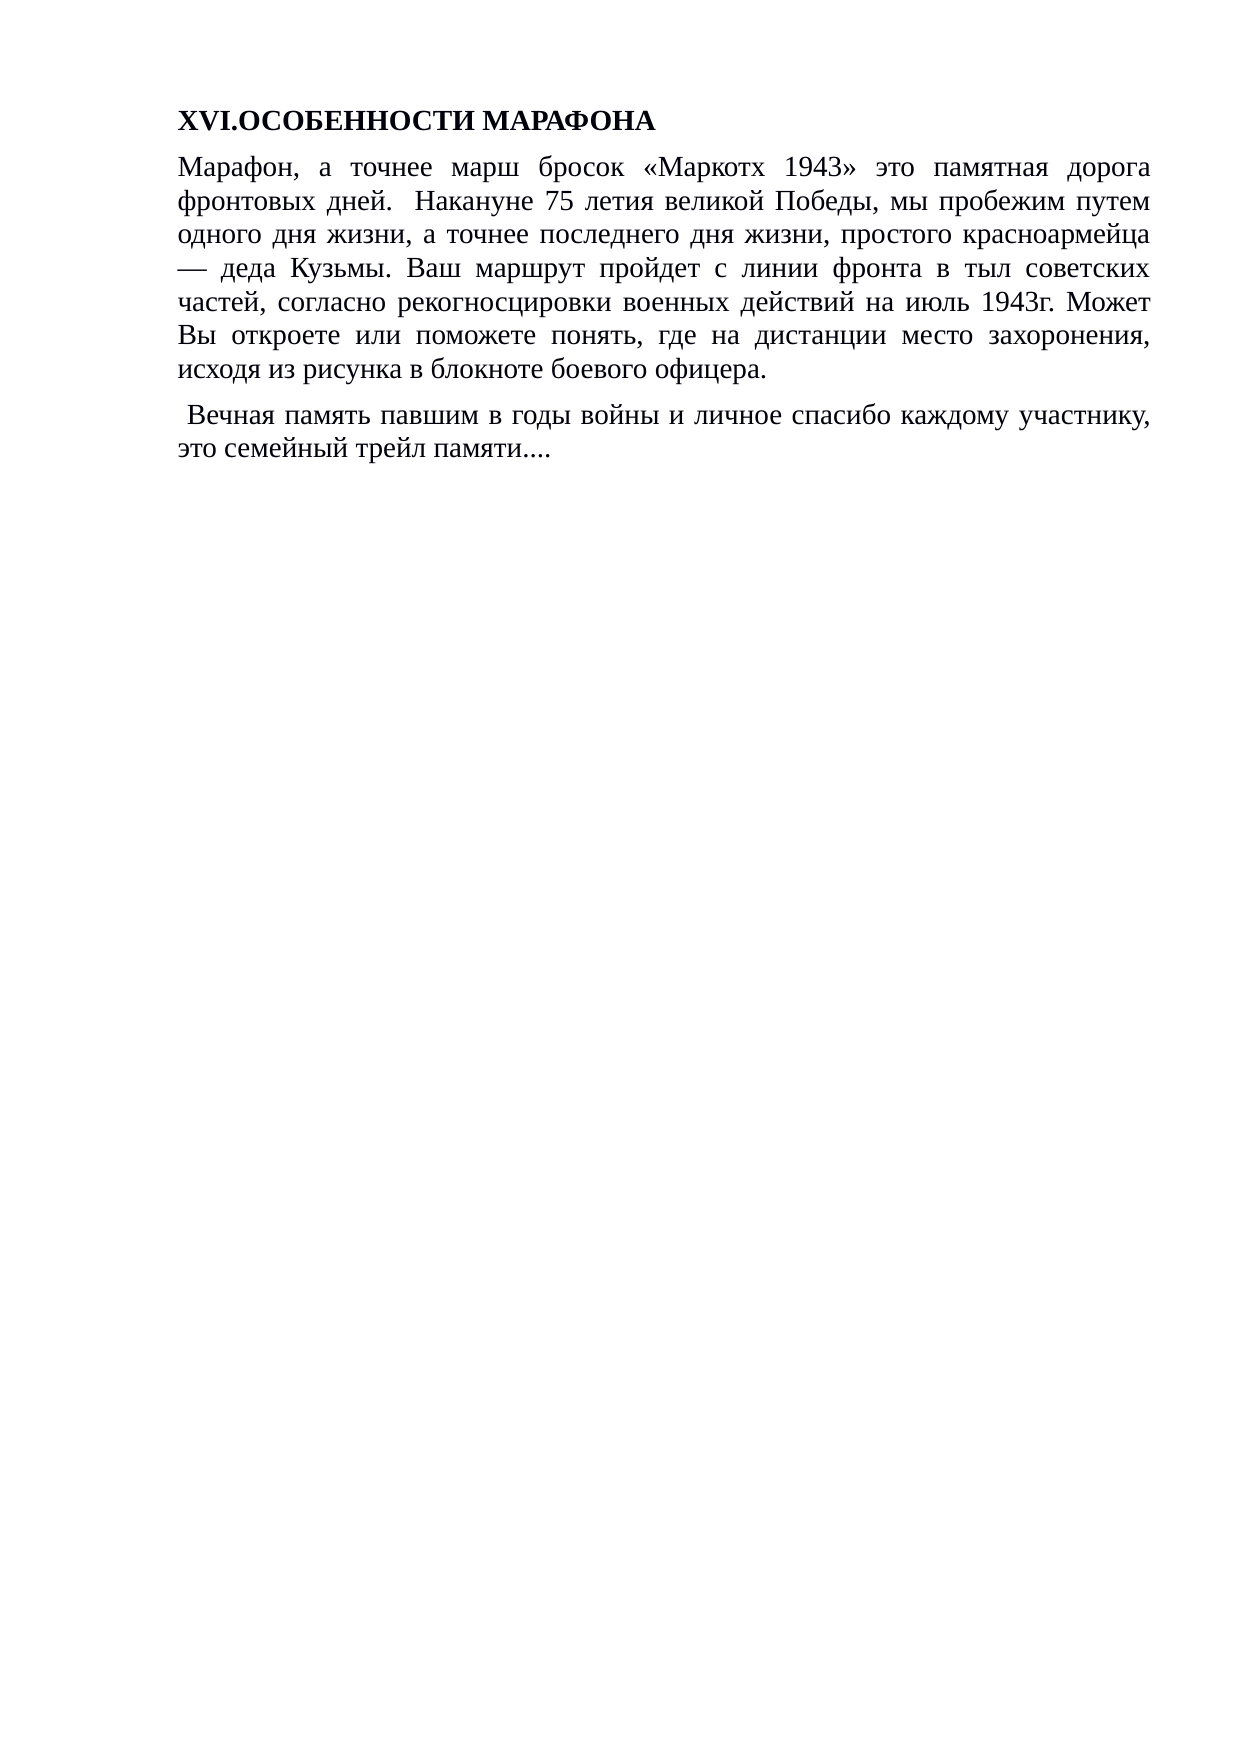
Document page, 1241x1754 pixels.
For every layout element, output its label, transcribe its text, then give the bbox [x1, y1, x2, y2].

text Вечная память павшим в годы войны и личное спасибо каждому участнику, это семейный трейл памяти.... [177, 397, 1152, 464]
text Марафон, а точнее марш бросок «Маркотх 1943» это памятная дорога фронтовых дней. Накануне 75 летия великой Победы, мы пробежим путем одного дня жизни, а точнее последнего дня жизни, простого красноармейца — деда Кузьмы. Ваш маршрут пройдет с линии фронта в тыл советских частей, согласно рекогносцировки военных действий на июль 1943г. Может Вы откроете или поможете понять, где на дистанции место захоронения, исходя из рисунка в блокноте боевого офицера. [177, 149, 1152, 384]
text XVI.ОСОБЕННОСТИ МАРАФОНА [177, 103, 1152, 137]
